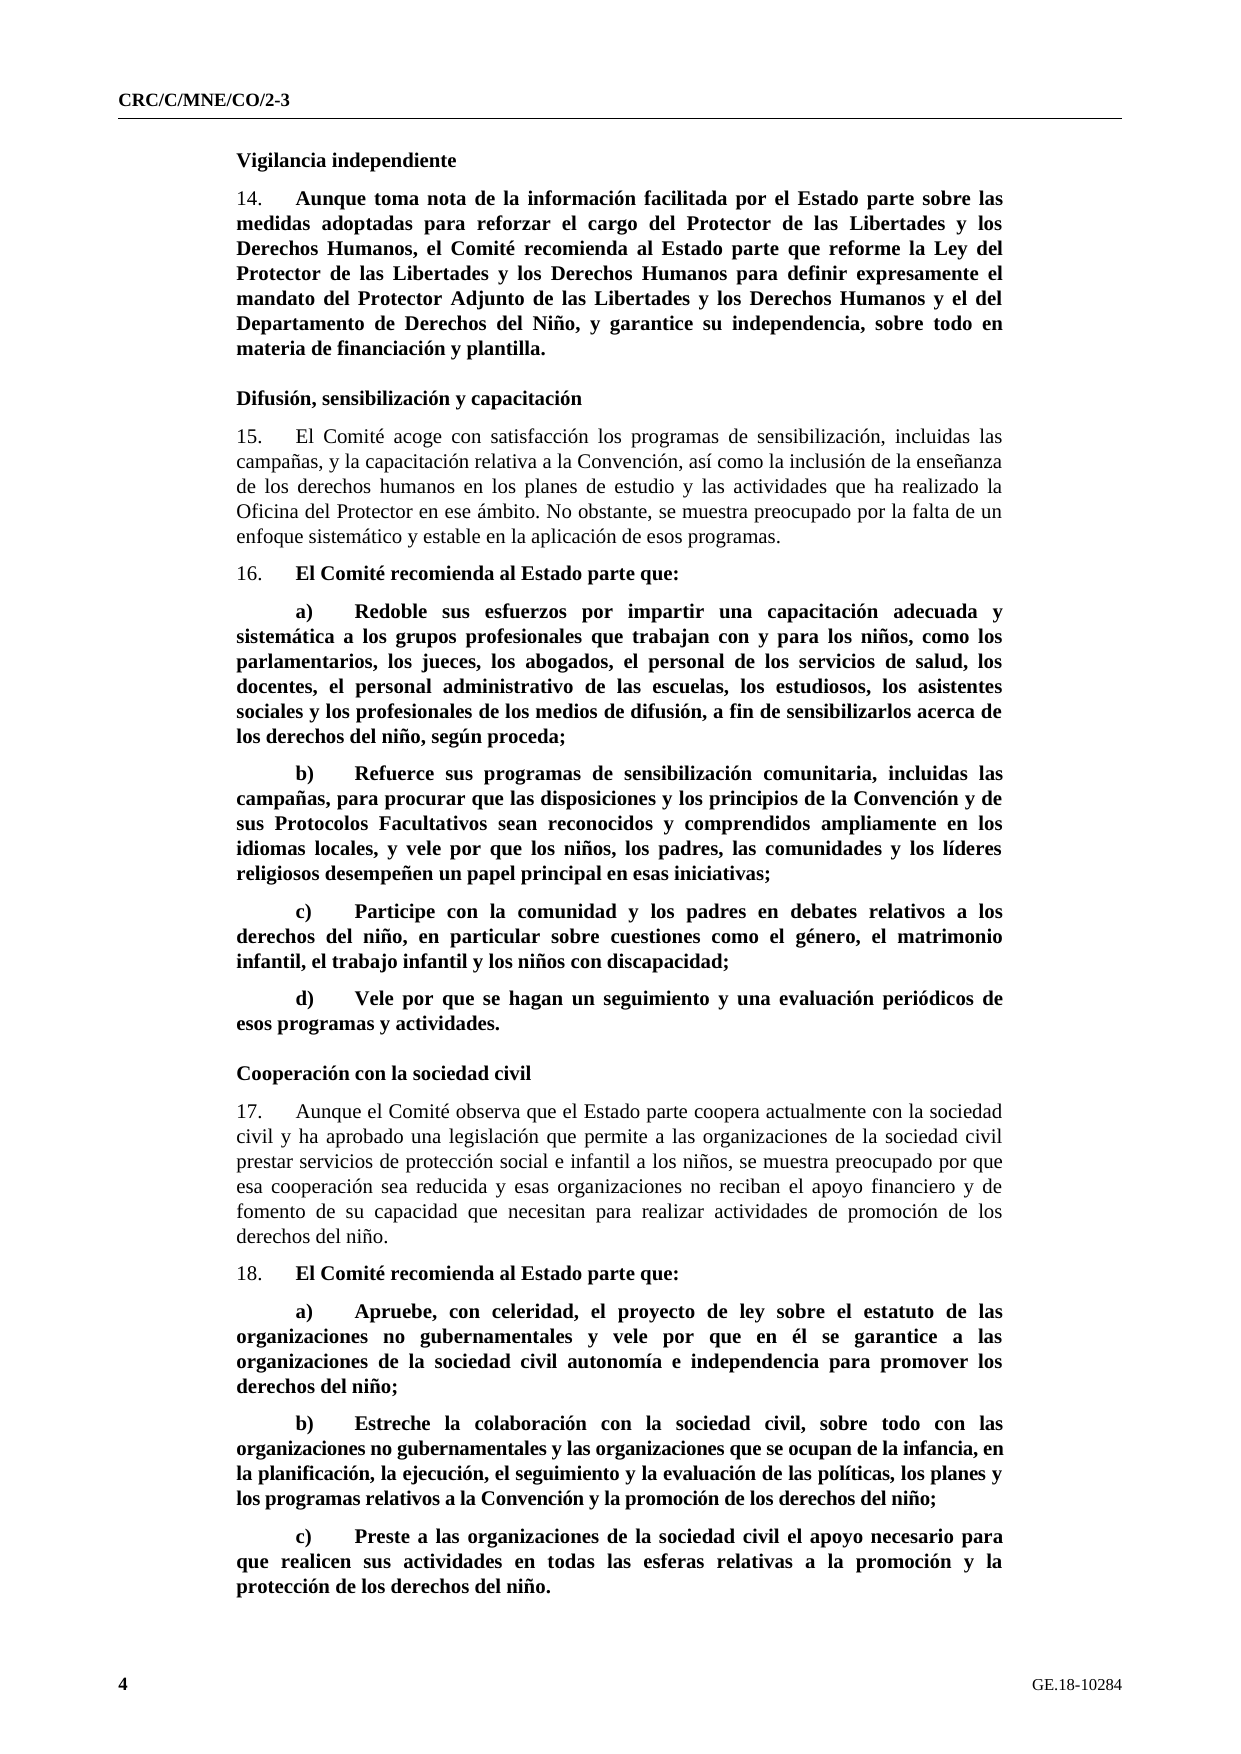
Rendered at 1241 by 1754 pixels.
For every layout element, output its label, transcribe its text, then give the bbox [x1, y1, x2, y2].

text 14. Aunque toma nota de la información facilitada por el Estado parte sobre las medidas adoptadas para reforzar el cargo del Protector de las Libertades y los Derechos Humanos, el Comité recomienda al Estado parte que reforme del Protector de las Libertades y los Derechos Humanos para definir expresamente el mandato del Protector Adjunto de las Libertades y los Derechos Humanos y el del Departamento de Derechos del Niño, y garantice su independencia, sobre todo en materia de financiación y plantilla. [236, 185, 1004, 360]
text a) Apruebe, con celeridad, el proyecto de ley sobre el estatuto de las organizaciones no gubernamentales y vele por que en él se garantice a las organizaciones de la sociedad civil autonomía e independencia para promover los derechos del niño; [236, 1298, 1004, 1398]
text Difusión, sensibilización y capacitación [118, 385, 1004, 410]
text 16. El Comité recomienda al Estado parte que: [236, 560, 1004, 585]
text 18. El Comité recomienda al Estado parte que: [236, 1260, 1004, 1285]
text b) Refuerce sus programas de sensibilización comunitaria, incluidas las campañas, para procurar que las disposiciones y los principios de y de sus Protocolos Facultativos sean reconocidos y comprendidos ampliamente en los idiomas locales, y vele por que los niños, los padres, las comunidades y los líderes religiosos desempeñen un papel principal en esas iniciativas; [236, 760, 1004, 885]
text c) Participe con la comunidad y los padres en debates relativos a los derechos del niño, en particular sobre cuestiones como el género, el matrimonio infantil, el trabajo infantil y los niños con discapacidad; [236, 898, 1004, 973]
text b) Estreche la colaboración con la sociedad civil, sobre todo con las organizaciones no gubernamentales y las organizaciones que se ocupan de la infancia, en la planificación, la ejecución, el seguimiento y la evaluación de las políticas, los planes y los programas relativos a la Convención y la promoción de los derechos del niño; [236, 1410, 1004, 1510]
text 17. Aunque el Comité observa que el Estado parte coopera actualmente con la sociedad civil y ha aprobado una legislación que permite a las organizaciones de la sociedad civil prestar servicios de protección social e infantil a los niños, se muestra preocupado por que esa cooperación sea reducida y esas organizaciones no reciban el apoyo financiero y de fomento de su capacidad que necesitan para realizar actividades de promoción de los derechos del niño. [236, 1098, 1004, 1248]
text 15. El Comité acoge con satisfacción los programas de sensibilización, incluidas las campañas, y la capacitación relativa a , así como la inclusión de la enseñanza de los derechos humanos en los planes de estudio y las actividades que ha realizado del Protector en ese ámbito. No obstante, se muestra preocupado por la falta de un enfoque sistemático y estable en la aplicación de esos programas. [236, 423, 1004, 548]
text c) Preste a las organizaciones de la sociedad civil el apoyo necesario para que realicen sus actividades en todas las esferas relativas a la promoción y la protección de los derechos del niño. [236, 1523, 1004, 1598]
text d) Vele por que se hagan un seguimiento y una evaluación periódicos de esos programas y actividades. [236, 985, 1004, 1035]
text Vigilancia independiente [118, 148, 1004, 173]
text Cooperación con la sociedad civil [118, 1060, 1004, 1085]
text a) Redoble sus esfuerzos por impartir una capacitación adecuada y sistemática a los grupos profesionales que trabajan con y para los niños, como los parlamentarios, los jueces, los abogados, el personal de los servicios de salud, los docentes, el personal administrativo de las escuelas, los estudiosos, los asistentes sociales y los profesionales de los medios de difusión, a fin de sensibilizarlos acerca de los derechos del niño, según proceda; [236, 598, 1004, 748]
